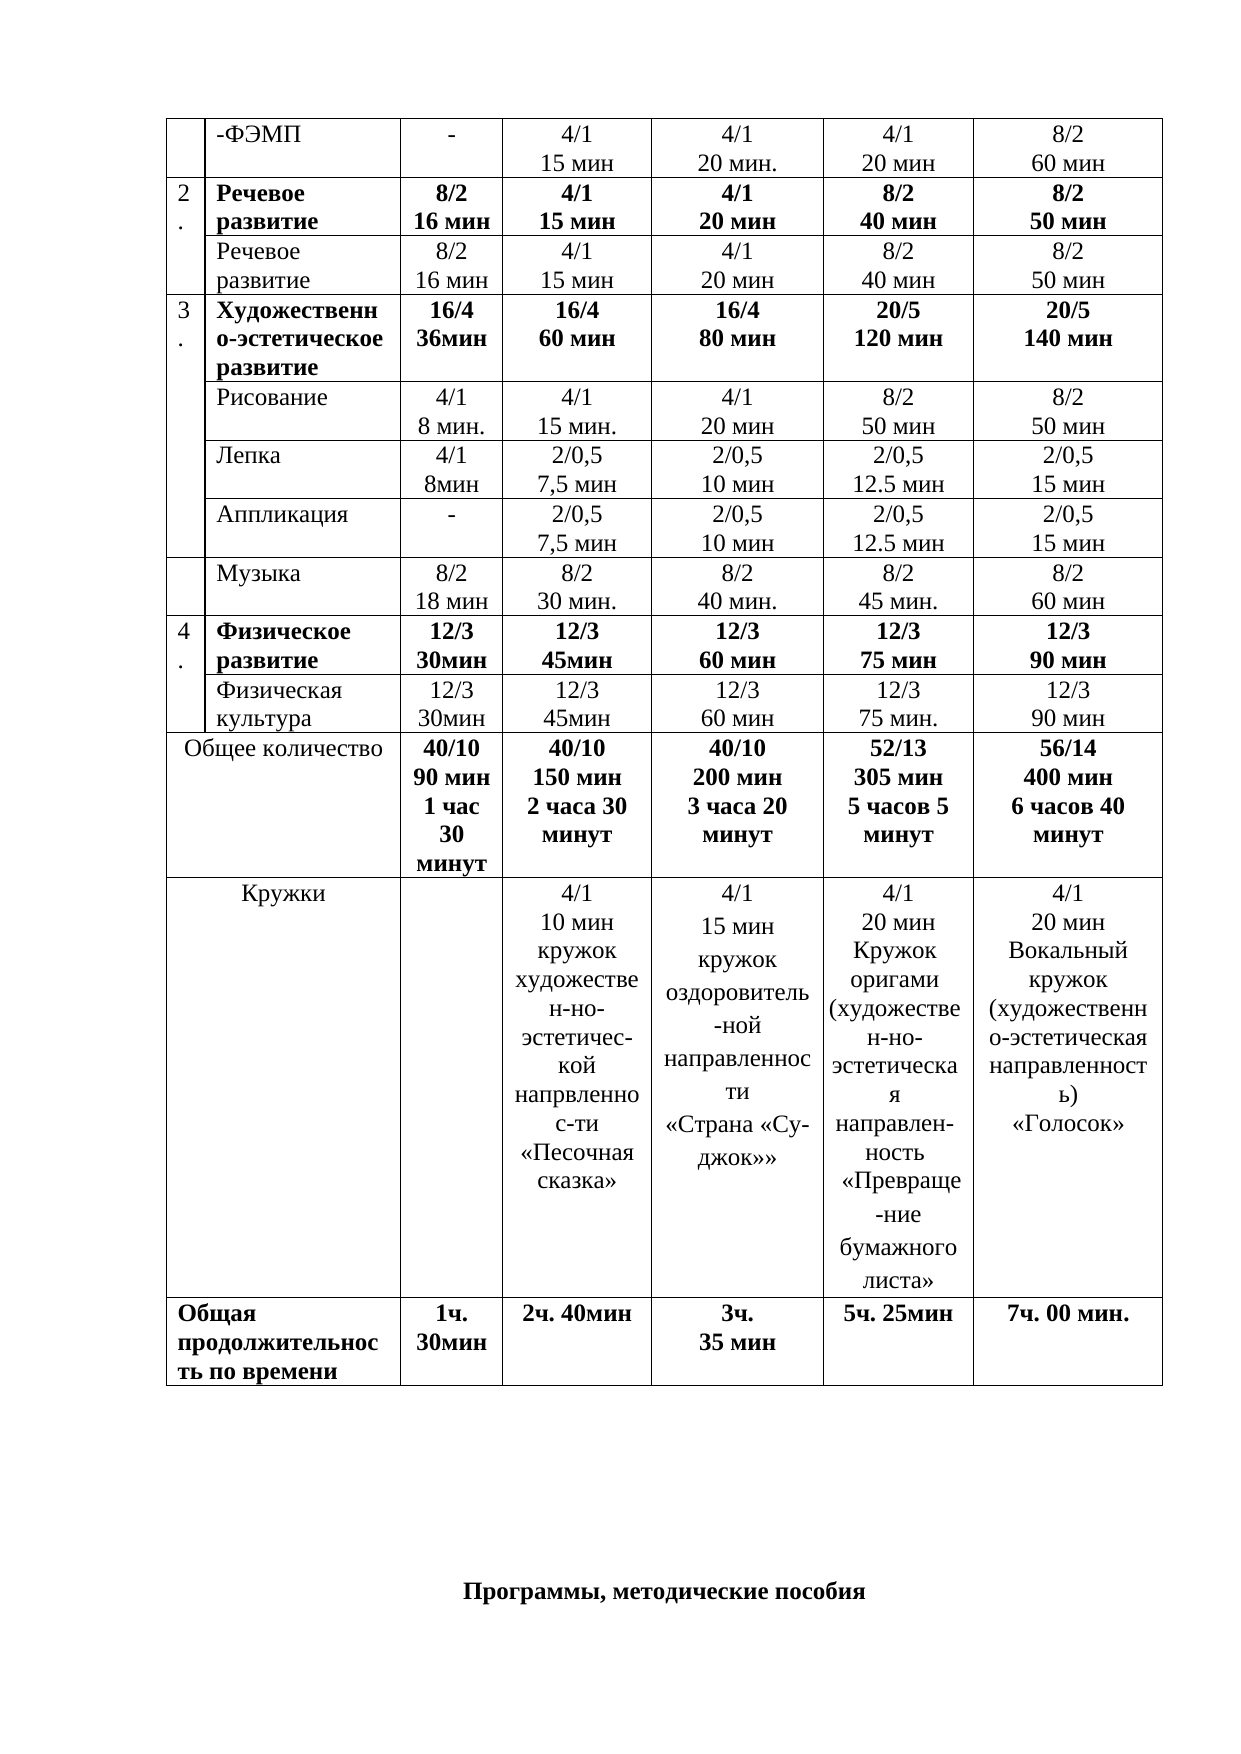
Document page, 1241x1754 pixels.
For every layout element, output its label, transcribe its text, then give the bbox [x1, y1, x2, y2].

table_cell 2/0,5 12.5 мин [824, 441, 973, 498]
table_cell 8/2 40 мин [824, 236, 973, 294]
table_cell -ФЭМП [206, 119, 400, 177]
table_cell 12/3 75 мин [824, 616, 973, 674]
table_cell 4/1 8 мин. [401, 382, 502, 439]
table_cell 3. [167, 295, 204, 557]
table_cell Рисование [206, 382, 400, 439]
table_cell 12/3 60 мин [652, 675, 823, 732]
table_cell 8/2 60 мин [974, 558, 1162, 615]
table_cell 2/0,5 10 мин [652, 499, 823, 557]
table_cell Кружки [167, 878, 400, 1297]
table_cell 40/10 90 мин 1 час 30 минут [401, 733, 502, 877]
table_cell 12/3 90 мин [974, 616, 1162, 674]
table_cell 12/3 75 мин. [824, 675, 973, 732]
table_cell 8/2 50 мин [974, 178, 1162, 235]
table_cell 8/2 50 мин [824, 382, 973, 439]
table_cell Общее количество [167, 733, 400, 877]
table_cell 12/3 60 мин [652, 616, 823, 674]
table_cell Общая продолжительность по времени [167, 1298, 400, 1384]
table_cell 12/3 45мин [503, 675, 651, 732]
table_cell 5ч. 25мин [824, 1298, 973, 1384]
table_cell 16/4 36мин [401, 295, 502, 381]
table_cell 8/2 40 мин. [652, 558, 823, 615]
table_cell 4. [167, 616, 204, 732]
table_cell Лепка [206, 441, 400, 498]
table_cell 12/3 45мин [503, 616, 651, 674]
table_cell - [401, 499, 502, 557]
table_cell 4/1 15 мин [503, 119, 651, 177]
table_cell 20/5 140 мин [974, 295, 1162, 381]
table_cell 4/1 20 мин Кружок оригами (художествен-но-эстетическая направлен-ность «Превраще-ние бумажного листа» [824, 878, 973, 1297]
table_cell Аппликация [206, 499, 400, 557]
table_cell 4/1 8мин [401, 441, 502, 498]
table_cell 4/1 20 мин. [652, 119, 823, 177]
table_cell [401, 878, 502, 1297]
table_cell 52/13 305 мин 5 часов 5 минут [824, 733, 973, 877]
table_cell 4/1 15 мин [503, 236, 651, 294]
table_cell 4/1 10 мин кружок художествен-но-эстетичес-кой напрвленнос-ти «Песочная сказка» [503, 878, 651, 1297]
table_cell 4/1 15 мин. [503, 382, 651, 439]
table_cell 4/1 15 мин кружок оздоровитель-ной направленности «Страна «Су- джок»» [652, 878, 823, 1297]
table_cell 20/5 120 мин [824, 295, 973, 381]
table_cell 4/1 20 мин Вокальный кружок (художественно-эстетическая направленность) «Голосок» [974, 878, 1162, 1297]
table_cell 2/0,5 12.5 мин [824, 499, 973, 557]
table_cell Художественно-эстетическое развитие [206, 295, 400, 381]
table_cell 7ч. 00 мин. [974, 1298, 1162, 1384]
table_cell 8/2 16 мин [401, 236, 502, 294]
table_cell 16/4 80 мин [652, 295, 823, 381]
table_cell 40/10 150 мин 2 часа 30 минут [503, 733, 651, 877]
table_cell 2/0,5 7,5 мин [503, 441, 651, 498]
table_cell 2/0,5 10 мин [652, 441, 823, 498]
table_cell 2/0,5 15 мин [974, 499, 1162, 557]
table_cell Физическая культура [206, 675, 400, 732]
table_cell Речевое развитие [206, 178, 400, 235]
table_cell 16/4 60 мин [503, 295, 651, 381]
table_cell 1ч. 30мин [401, 1298, 502, 1384]
table_cell 8/2 50 мин [974, 382, 1162, 439]
table_cell 8/2 18 мин [401, 558, 502, 615]
table_cell 4/1 20 мин [652, 236, 823, 294]
table_cell 8/2 45 мин. [824, 558, 973, 615]
table_cell Физическое развитие [206, 616, 400, 674]
table_cell 8/2 30 мин. [503, 558, 651, 615]
table_cell [167, 558, 204, 615]
table_cell 8/2 50 мин [974, 236, 1162, 294]
table_cell 8/2 60 мин [974, 119, 1162, 177]
table_cell 2ч. 40мин [503, 1298, 651, 1384]
text Программы, методические пособия [177, 1576, 1152, 1605]
table_cell 40/10 200 мин 3 часа 20 минут [652, 733, 823, 877]
table_cell 12/3 30мин [401, 675, 502, 732]
table_cell 12/3 30мин [401, 616, 502, 674]
table_cell Речевое развитие [206, 236, 400, 294]
table_cell 2. [167, 178, 204, 294]
table_cell - [401, 119, 502, 177]
table_cell 2/0,5 15 мин [974, 441, 1162, 498]
table_cell 2/0,5 7,5 мин [503, 499, 651, 557]
table_cell Музыка [206, 558, 400, 615]
table_cell 8/2 16 мин [401, 178, 502, 235]
table_cell 8/2 40 мин [824, 178, 973, 235]
table_cell 56/14 400 мин 6 часов 40 минут [974, 733, 1162, 877]
table_cell 3ч. 35 мин [652, 1298, 823, 1384]
table_cell 4/1 15 мин [503, 178, 651, 235]
table_cell 4/1 20 мин [652, 178, 823, 235]
table_cell 4/1 20 мин [824, 119, 973, 177]
table_cell 12/3 90 мин [974, 675, 1162, 732]
table_cell 4/1 20 мин [652, 382, 823, 439]
